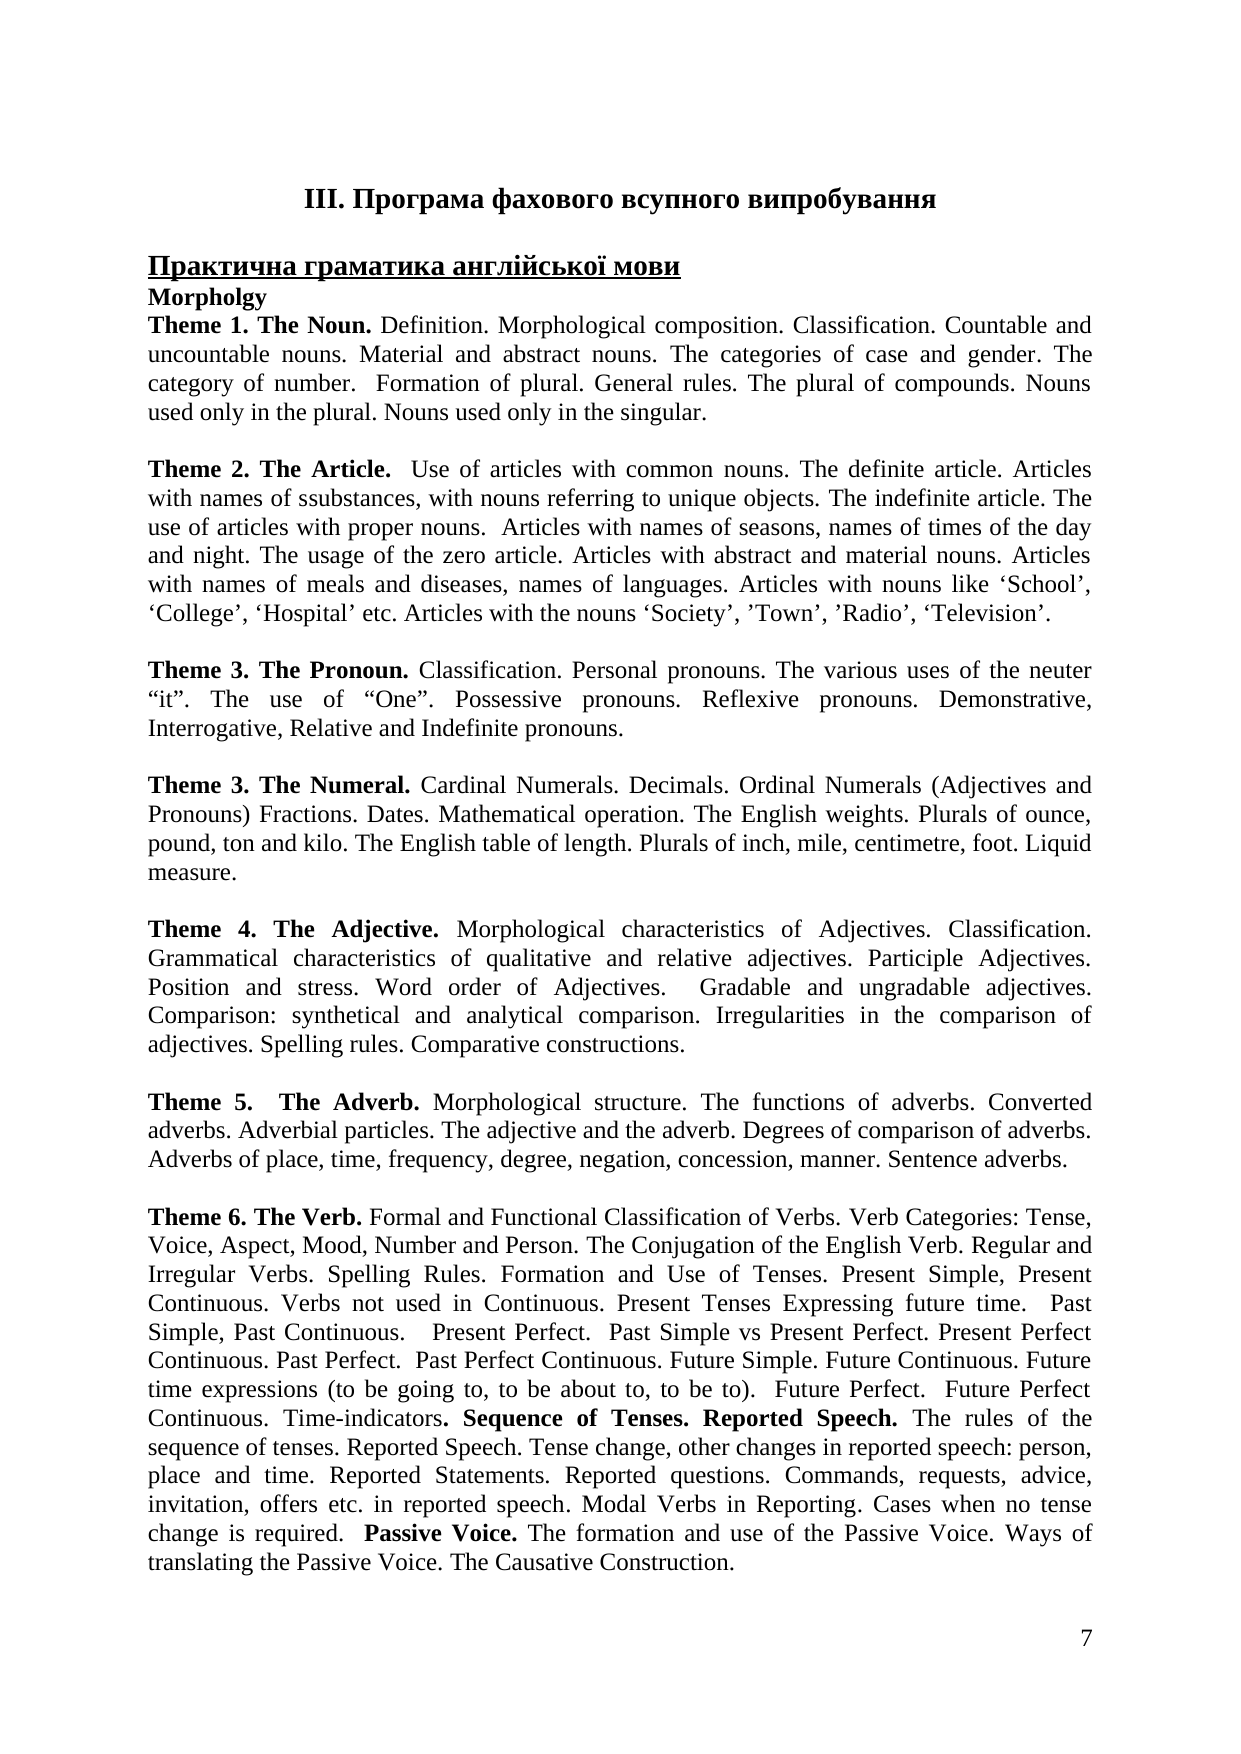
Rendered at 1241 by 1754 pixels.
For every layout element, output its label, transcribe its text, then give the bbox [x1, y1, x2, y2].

text Theme 3. The Numeral. Cardinal Numerals. Decimals. Ordinal Numerals (Adjectives and Pronouns) Fractions. Dates. Mathematical operation. The English weights. Plurals of ounce, pound, ton and kilo. The English table of length. Plurals of inch, mile, centimetre, foot. Liquid measure. [148, 771, 1092, 886]
text III. Прoграма фахового всупнoго випробування [148, 181, 1092, 215]
text Morpholgy [148, 282, 1092, 311]
text Theme 5. The Adverb. Morphological structure. The functions of adverbs. Converted adverbs. Adverbial particles. The adjective and the adverb. Degrees of comparison of adverbs. Adverbs of place, time, frequency, degree, negation, concession, manner. Sentence adverbs. [148, 1087, 1092, 1173]
text Theme 1. The Noun. Definition. Morphological composition. Classification. Countable and uncountable nouns. Material and abstract nouns. The categories of case and gender. The category of number. Formation of plural. General rules. The plural of compounds. Nouns used only in the plural. Nouns used only in the singular. [148, 311, 1092, 426]
text Theme 3. The Pronoun. Classification. Personal pronouns. The various uses of the neuter “it”. The use of “One”. Possessive pronouns. Reflexive pronouns. Demonstrative, Interrogative, Relative and Indefinite pronouns. [148, 656, 1092, 742]
text Theme 6. The Verb. Formal and Functional Classification of Verbs. Verb Categories: Tense, Voice, Aspect, Mood, Number and Person. The Conjugation of the English Verb. Regular and Irregular Verbs. Spelling Rules. Formation and Use of Tenses. Present Simple, Present Continuous. Verbs not used in Continuous. Present Tenses Expressing future time. Past Simple, Past Continuous. Present Perfect. Past Simple vs Present Perfect. Present Perfect Continuous. Past Perfect. Past Perfect Continuous. Future Simple. Future Continuous. Future time expressions (to be going to, to be about to, to be to). Future Perfect. Future Perfect Continuous. Time-indicators. Sequence of Tenses. Reported Speech. The rules of the sequence of tenses. Reported Speech. Tense change, other changes in reported speech: person, place and time. Reported Statements. Reported questions. Commands, requests, advice, invitation, offers etc. in reported speech. Modal Verbs in Reporting. Cases when no tense change is required. Passive Voice. The formation and use of the Passive Voice. Ways of translating the Passive Voice. The Causative Construction. [148, 1202, 1092, 1576]
text Практична граматика англійської мови [148, 248, 1092, 282]
text Theme 2. The Article. Use of articles with common nouns. The definite article. Articles with names of ssubstances, with nouns referring to unique objects. The indefinite article. The use of articles with proper nouns. Articles with names of seasons, names of times of the day and night. The usage of the zero article. Articles with abstract and material nouns. Articles with names of meals and diseases, names of languages. Articles with nouns like ‘School’, ‘College’, ‘Hospital’ etc. Articles with the nouns ‘Society’, ’Town’, ’Radio’, ‘Television’. [148, 454, 1092, 627]
text Theme 4. The Adjective. Morphological characteristics of Adjectives. Classification. Grammatical characteristics of qualitative and relative adjectives. Participle Adjectives. Position and stress. Word order of Adjectives. Gradable and ungradable adjectives. Comparison: synthetical and analytical comparison. Irregularities in the comparison of adjectives. Spelling rules. Comparative constructions. [148, 914, 1092, 1058]
